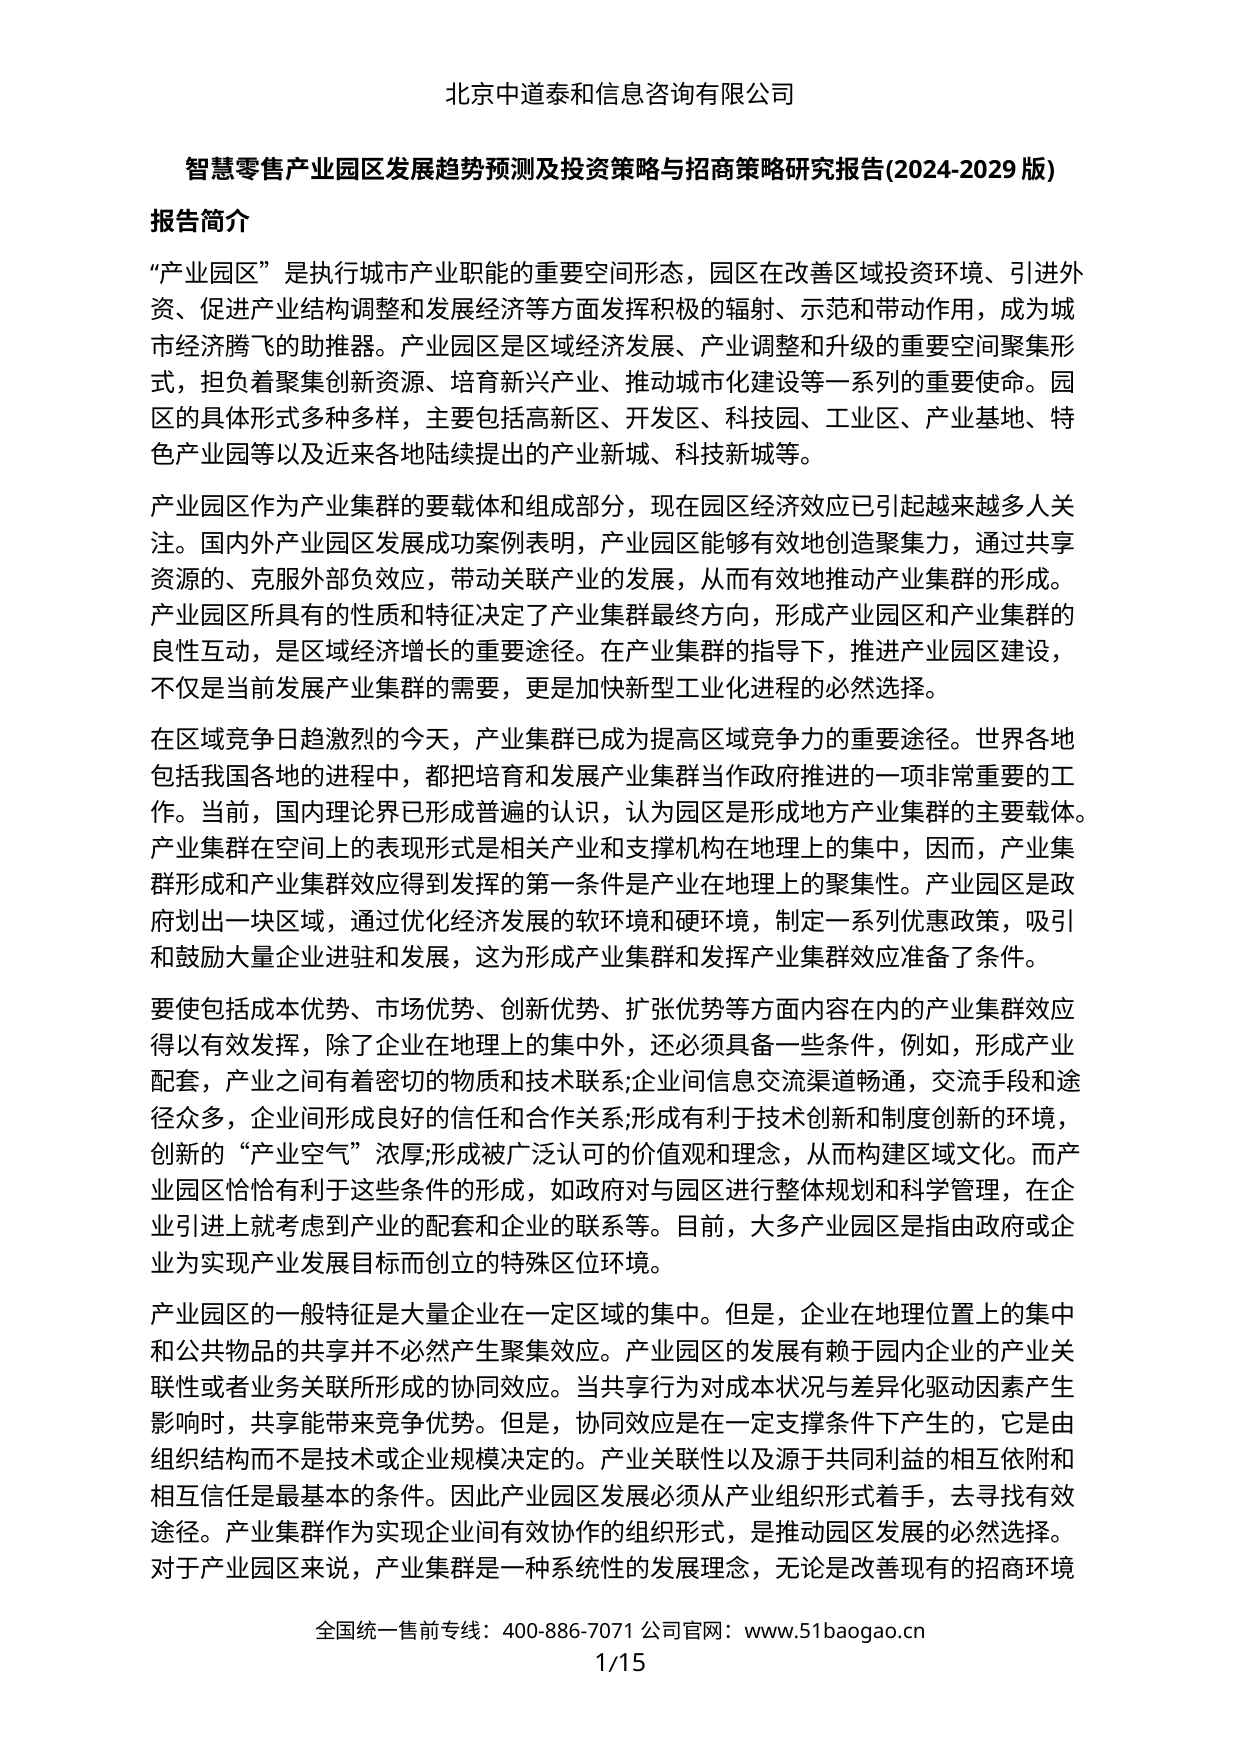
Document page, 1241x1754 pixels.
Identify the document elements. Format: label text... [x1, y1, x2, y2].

text 报告简介 [150, 202, 1090, 238]
text 在区域竞争日趋激烈的今天，产业集群已成为提高区域竞争力的重要途径。世界各地包括我国各地的进程中，都把培育和发展产业集群当作政府推进的一项非常重要的工作。当前，国内理论界已形成普遍的认识，认为园区是形成地方产业集群的主要载体。产业集群在空间上的表现形式是相关产业和支撑机构在地理上的集中，因而，产业集群形成和产业集群效应得到发挥的第一条件是产业在地理上的聚集性。产业园区是政府划出一块区域，通过优化经济发展的软环境和硬环境，制定一系列优惠政策，吸引和鼓励大量企业进驻和发展，这为形成产业集群和发挥产业集群效应准备了条件。 [150, 720, 1090, 974]
text “产业园区”是执行城市产业职能的重要空间形态，园区在改善区域投资环境、引进外资、促进产业结构调整和发展经济等方面发挥积极的辐射、示范和带动作用，成为城市经济腾飞的助推器。产业园区是区域经济发展、产业调整和升级的重要空间聚集形式，担负着聚集创新资源、培育新兴产业、推动城市化建设等一系列的重要使命。园区的具体形式多种多样，主要包括高新区、开发区、科技园、工业区、产业基地、特色产业园等以及近来各地陆续提出的产业新城、科技新城等。 [150, 254, 1090, 471]
text 产业园区作为产业集群的要载体和组成部分，现在园区经济效应已引起越来越多人关注。国内外产业园区发展成功案例表明，产业园区能够有效地创造聚集力，通过共享资源的、克服外部负效应，带动关联产业的发展，从而有效地推动产业集群的形成。产业园区所具有的性质和特征决定了产业集群最终方向，形成产业园区和产业集群的良性互动，是区域经济增长的重要途径。在产业集群的指导下，推进产业园区建设，不仅是当前发展产业集群的需要，更是加快新型工业化进程的必然选择。 [150, 487, 1090, 704]
text 要使包括成本优势、市场优势、创新优势、扩张优势等方面内容在内的产业集群效应得以有效发挥，除了企业在地理上的集中外，还必须具备一些条件，例如，形成产业配套，产业之间有着密切的物质和技术联系;企业间信息交流渠道畅通，交流手段和途径众多，企业间形成良好的信任和合作关系;形成有利于技术创新和制度创新的环境，创新的“产业空气”浓厚;形成被广泛认可的价值观和理念，从而构建区域文化。而产业园区恰恰有利于这些条件的形成，如政府对与园区进行整体规划和科学管理，在企业引进上就考虑到产业的配套和企业的联系等。目前，大多产业园区是指由政府或企业为实现产业发展目标而创立的特殊区位环境。 [150, 989, 1090, 1279]
text 智慧零售产业园区发展趋势预测及投资策略与招商策略研究报告(2024-2029版) [150, 150, 1090, 186]
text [150, 1295, 1090, 1585]
